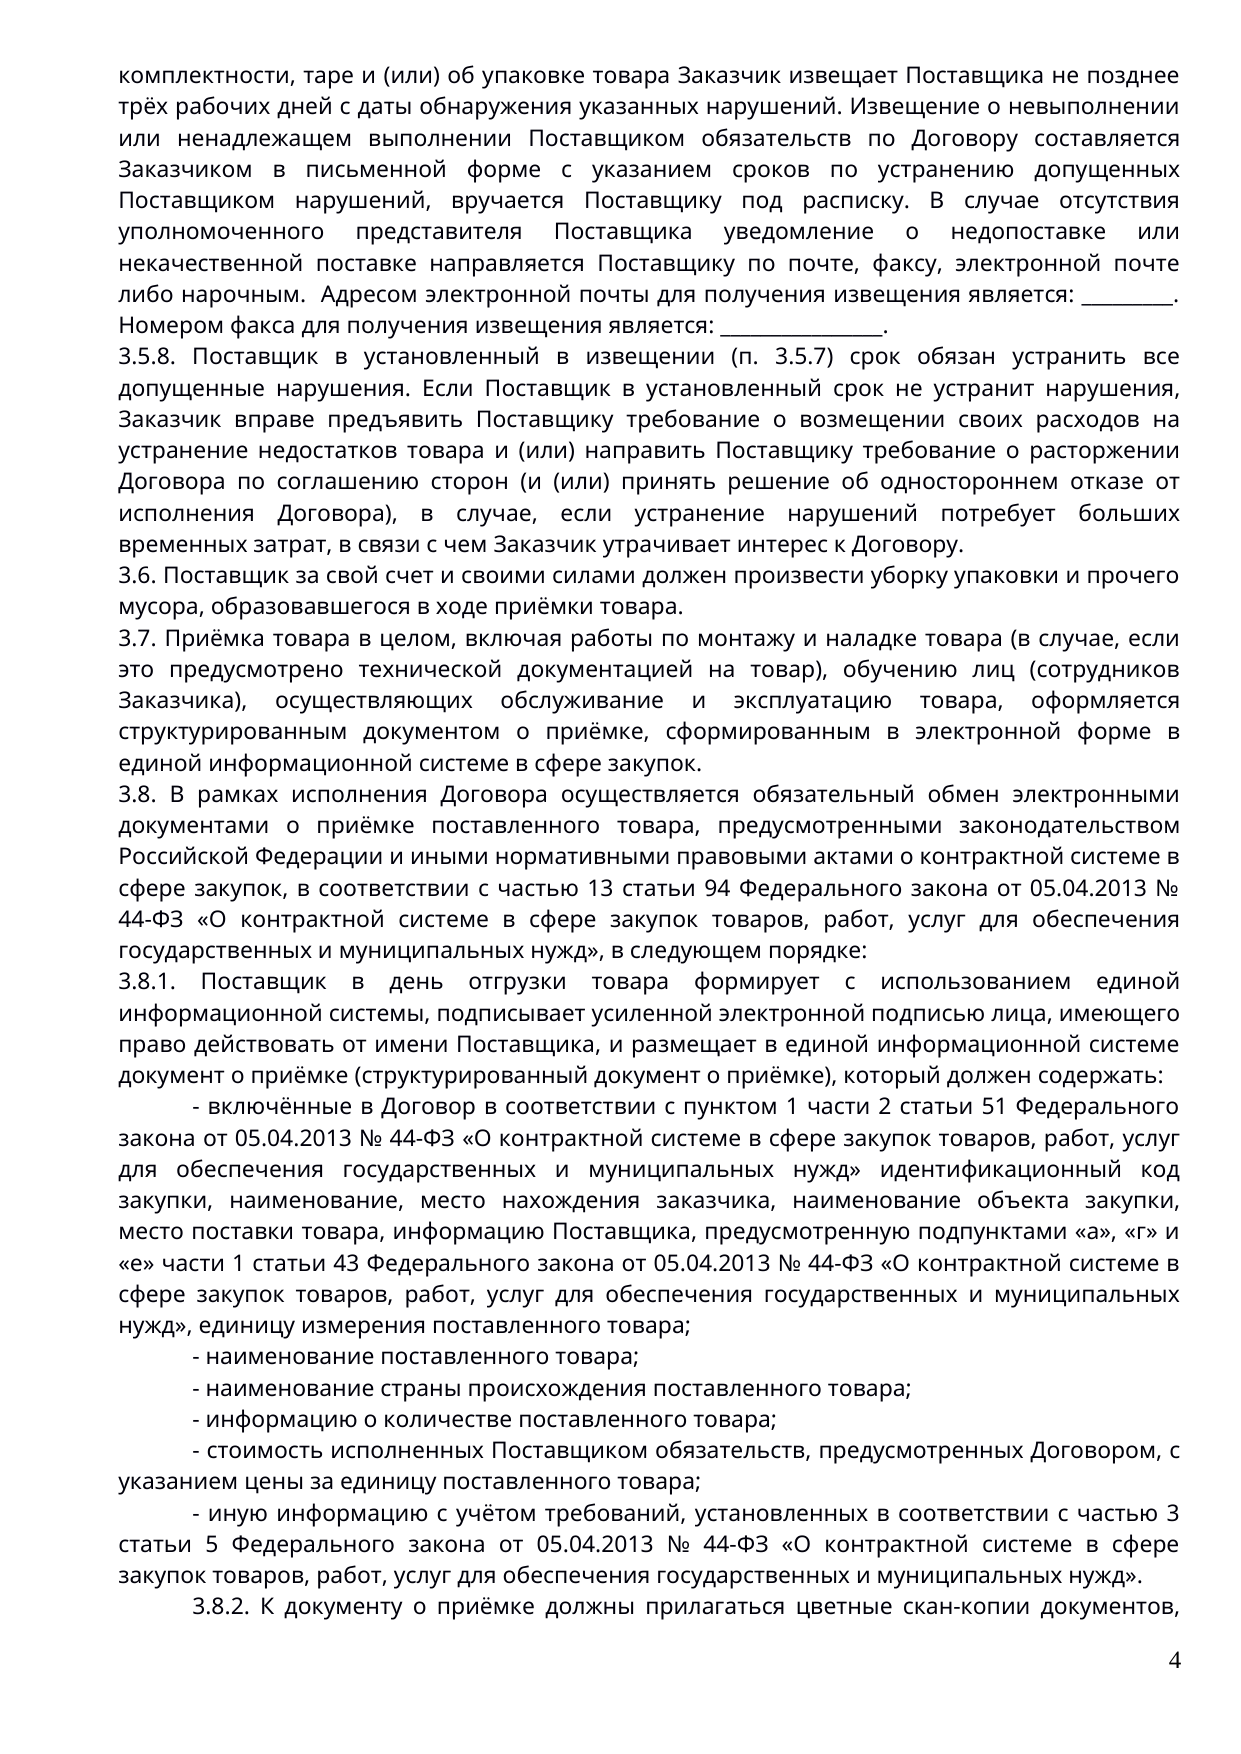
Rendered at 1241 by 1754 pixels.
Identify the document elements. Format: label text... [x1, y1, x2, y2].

text 3.8.1. Поставщик в день отгрузки товара формирует с использованием единой информационной системы, подписывает усиленной электронной подписью лица, имеющего право действовать от имени Поставщика, и размещает в единой информационной системе документ о приёмке (структурированный документ о приёмке), который должен содержать: [118, 965, 1181, 1090]
text - стоимость исполненных Поставщиком обязательств, предусмотренных Договором, с указанием цены за единицу поставленного товара; [118, 1434, 1181, 1497]
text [118, 1590, 1181, 1622]
text 3.5.8. Поставщик в установленный в извещении (п. 3.5.7) срок обязан устранить все допущенные нарушения. Если Поставщик в установленный срок не устранит нарушения, Заказчик вправе предъявить Поставщику требование о возмещении своих расходов на устранение недостатков товара и (или) направить Поставщику требование о расторжении Договора по соглашению сторон (и (или) принять решение об одностороннем отказе от исполнения Договора), в случае, если устранение нарушений потребует больших временных затрат, в связи с чем Заказчик утрачивает интерес к Договору. [118, 340, 1181, 559]
text - включённые в Договор в соответствии с пунктом 1 части 2 статьи 51 Федерального закона от 05.04.2013 № 44-ФЗ «О контрактной системе в сфере закупок товаров, работ, услуг для обеспечения государственных и муниципальных нужд» идентификационный код закупки, наименование, место нахождения заказчика, наименование объекта закупки, место поставки товара, информацию Поставщика, предусмотренную подпунктами «а», «г» и «е» части 1 статьи 43 Федерального закона от 05.04.2013 № 44-ФЗ «О контрактной системе в сфере закупок товаров, работ, услуг для обеспечения государственных и муниципальных нужд», единицу измерения поставленного товара; [118, 1090, 1181, 1340]
text 3.7. Приёмка товара в целом, включая работы по монтажу и наладке товара (в случае, если это предусмотрено технической документацией на товар), обучению лиц (сотрудников Заказчика), осуществляющих обслуживание и эксплуатацию товара, оформляется структурированным документом о приёмке, сформированным в электронной форме в единой информационной системе в сфере закупок. [118, 622, 1181, 778]
text - наименование страны происхождения поставленного товара; [118, 1372, 1181, 1403]
text - иную информацию с учётом требований, установленных в соответствии с частью 3 статьи 5 Федерального закона от 05.04.2013 № 44-ФЗ «О контрактной системе в сфере закупок товаров, работ, услуг для обеспечения государственных и муниципальных нужд». [118, 1497, 1181, 1590]
text 3.6. Поставщик за свой счет и своими силами должен произвести уборку упаковки и прочего мусора, образовавшегося в ходе приёмки товара. [118, 559, 1181, 622]
text 3.8. В рамках исполнения Договора осуществляется обязательный обмен электронными документами о приёмке поставленного товара, предусмотренными законодательством Российской Федерации и иными нормативными правовыми актами о контрактной системе в сфере закупок, в соответствии с частью 13 статьи 94 Федерального закона от 05.04.2013 № 44-ФЗ «О контрактной системе в сфере закупок товаров, работ, услуг для обеспечения государственных и муниципальных нужд», в следующем порядке: [118, 778, 1181, 965]
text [118, 59, 1181, 340]
text - наименование поставленного товара; [118, 1340, 1181, 1372]
text - информацию о количестве поставленного товара; [118, 1403, 1181, 1434]
